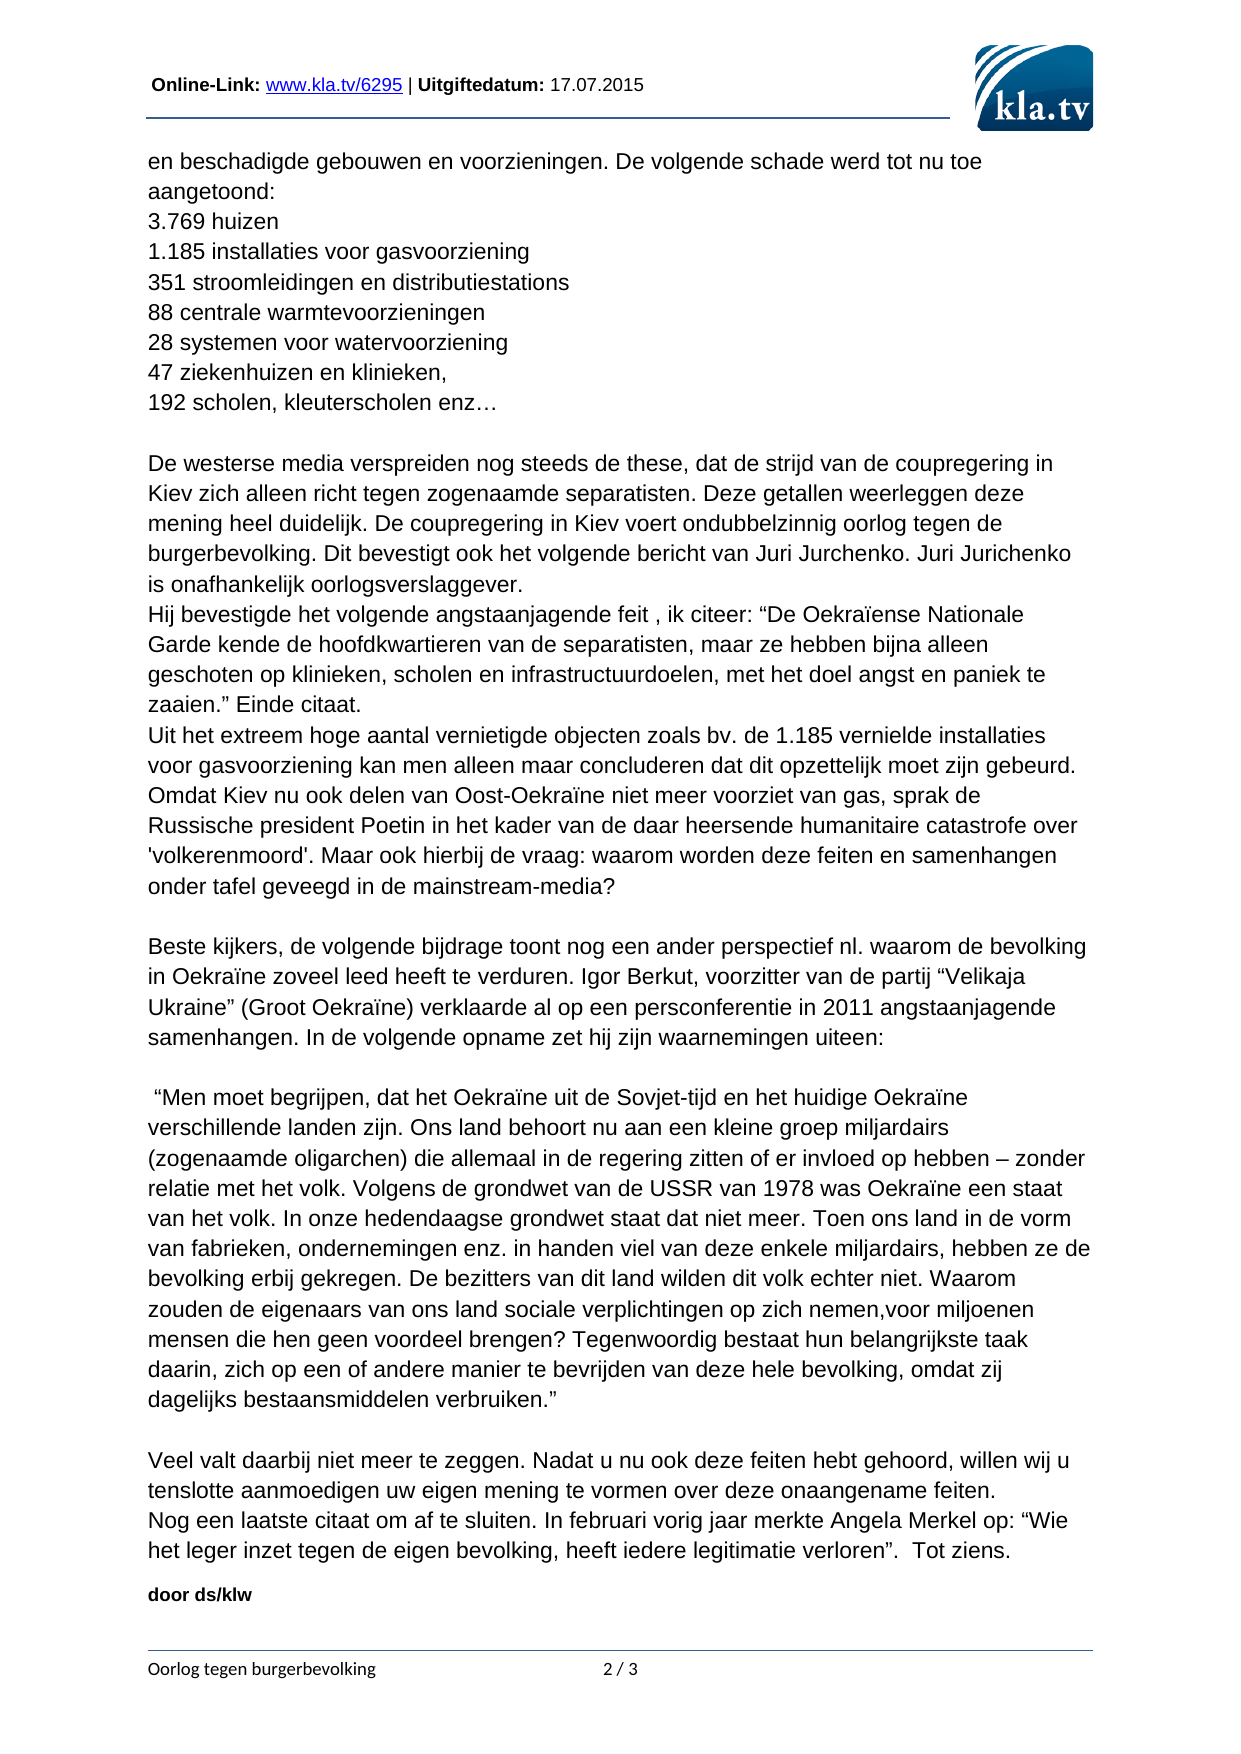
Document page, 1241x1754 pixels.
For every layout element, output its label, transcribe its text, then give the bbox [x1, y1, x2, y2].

text door ds/klw [148, 1584, 1093, 1606]
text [148, 148, 1093, 1563]
